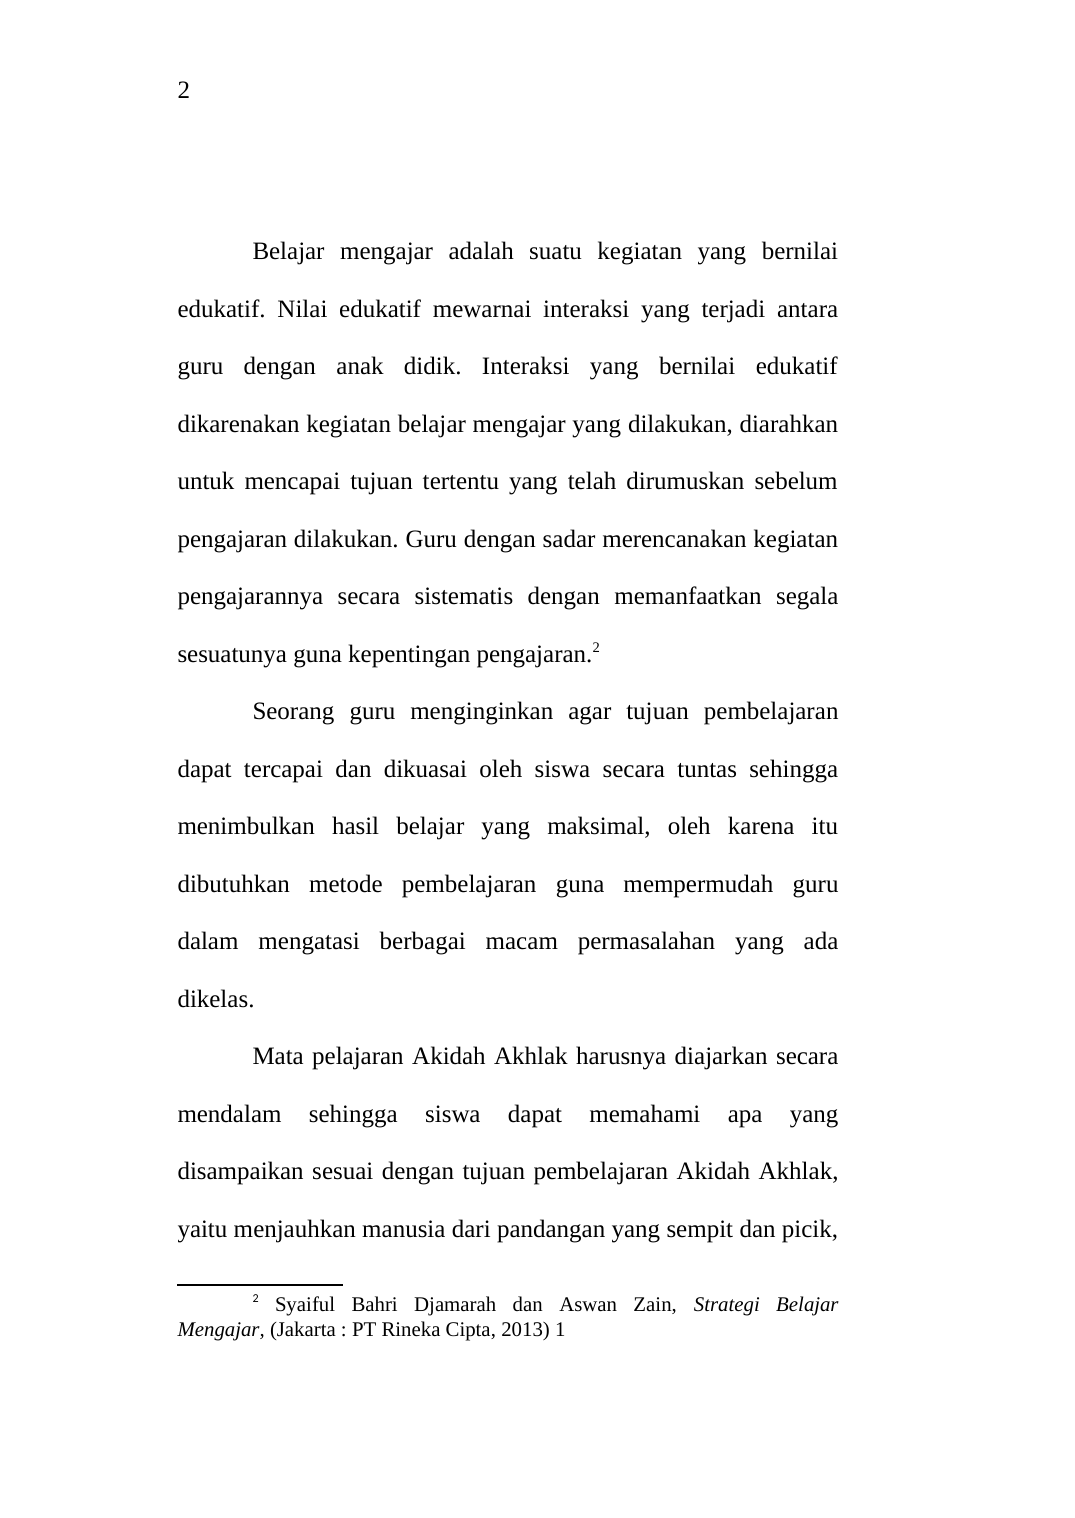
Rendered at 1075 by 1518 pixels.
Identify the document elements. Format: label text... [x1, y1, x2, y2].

list Belajar mengajar adalah suatu kegiatan yang bernilai edukatif. Nilai edukatif mewarnai interaksi yang terjadi antara guru dengan anak didik. Interaksi yang bernilai edukatif dikarenakan kegiatan belajar mengajar yang dilakukan, diarahkan untuk mencapai tujuan tertentu yang telah dirumuskan sebelum pengajaran dilakukan. Guru dengan sadar merencanakan kegiatan pengajarannya secara sistematis dengan memanfaatkan segala sesuatunya guna kepentingan pengajaran. [177, 236, 838, 667]
list Seorang guru menginginkan agar tujuan pembelajaran dapat tercapai dan dikuasai oleh siswa secara tuntas sehingga menimbulkan hasil belajar yang maksimal, oleh karena itu dibutuhkan metode pembelajaran guna mempermudah guru dalam mengatasi berbagai macam permasalahan yang ada dikelas. [177, 696, 838, 1012]
